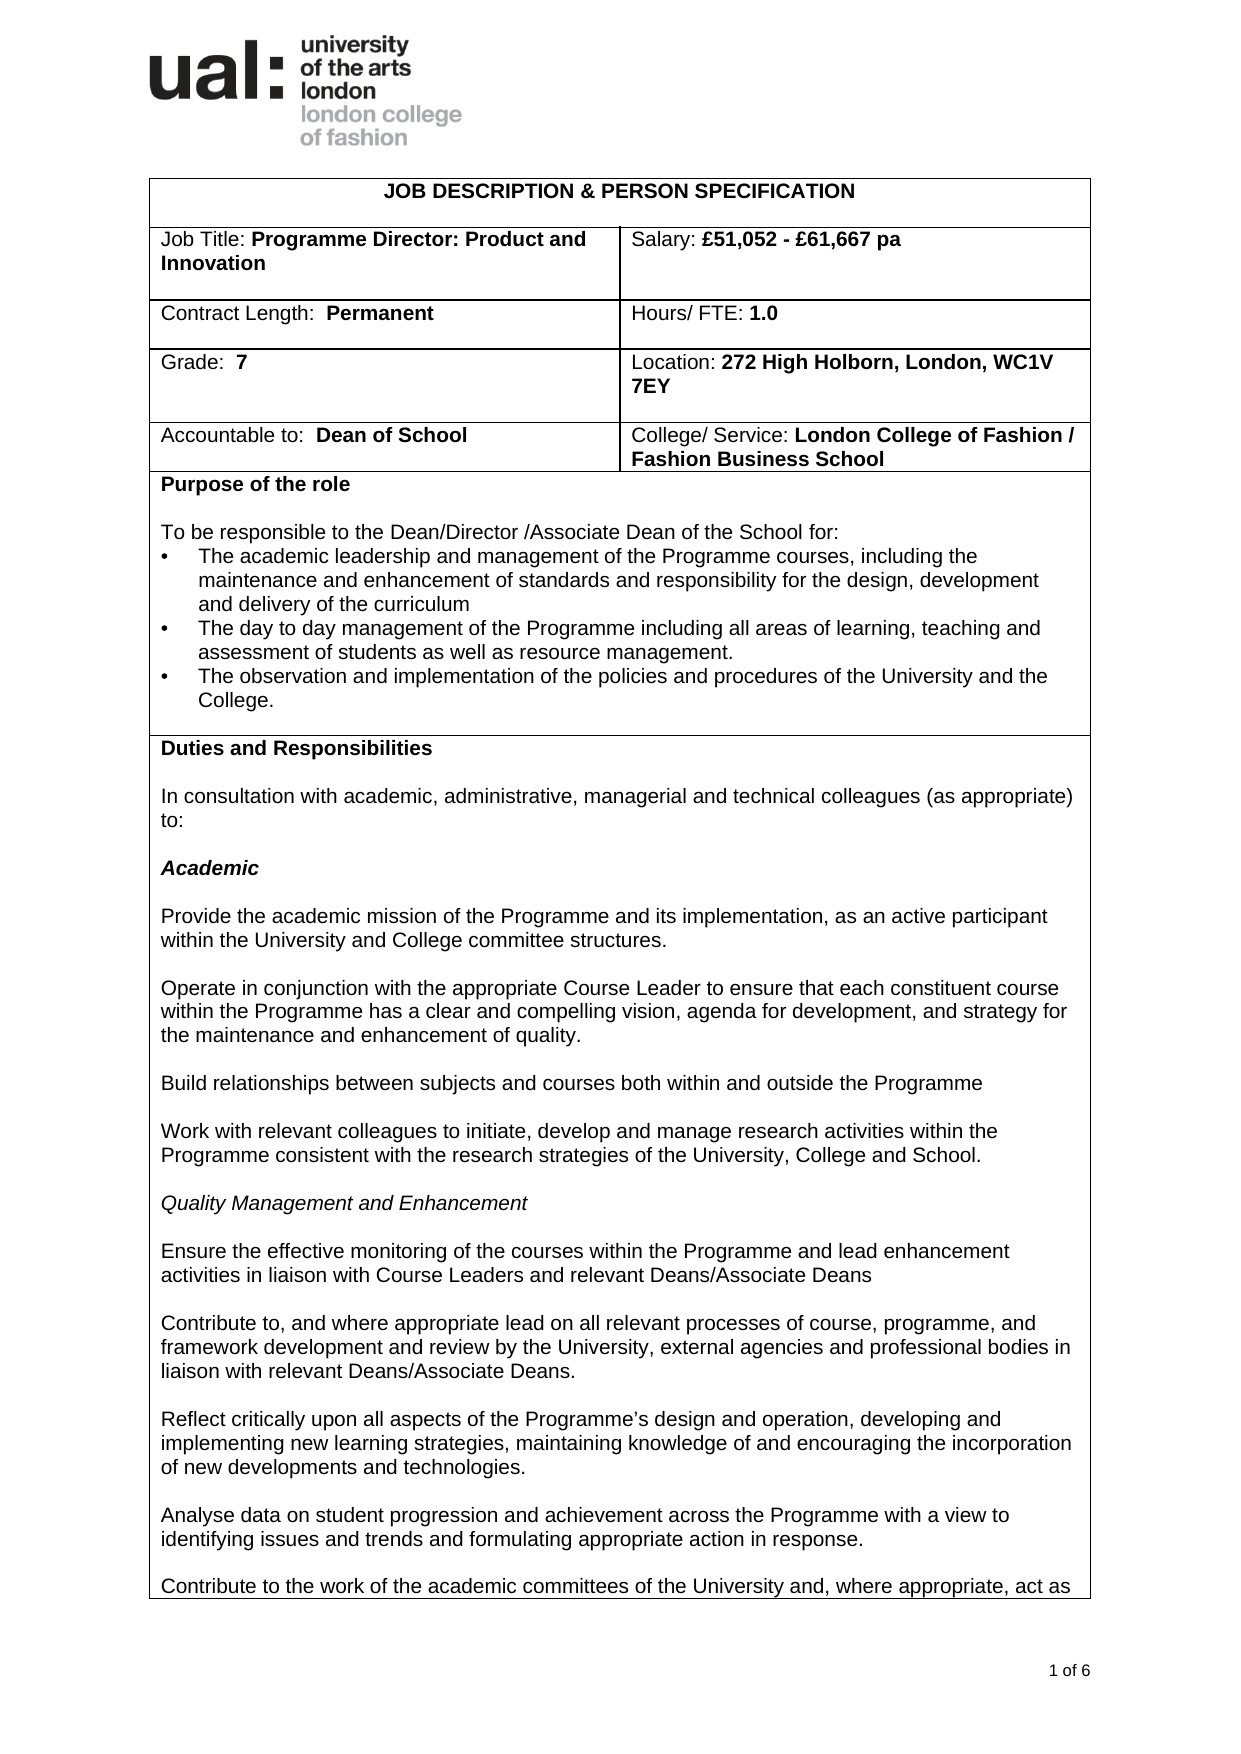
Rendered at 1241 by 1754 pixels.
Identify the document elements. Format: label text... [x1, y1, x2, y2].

table_cell Contract Length: Permanent [150, 301, 619, 348]
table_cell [150, 736, 1090, 1598]
table_cell Hours/ : 1.0 [621, 301, 1090, 348]
table_cell Accountable to: Dean of School [150, 423, 619, 471]
table_cell College/ Service: London College of Fashion / Fashion Business School [621, 423, 1090, 471]
table_cell Job Title: Programme Director: Product and Innovation [150, 228, 619, 299]
table_cell Grade: 7 [150, 350, 619, 422]
table_header DESCRIPTION & PERSON SPECIFICATION [150, 179, 1090, 226]
table_cell Purpose of the role To be responsible to the Dean/Director /Associate Dean of the School for: The academic leadership and management of the Programme courses, including the maintenance and enhancement of standards and responsibility for the design, development and delivery of the curriculum The day to day management of the Programme including all areas of learning, teaching and assessment of students as well as resource management. The observation and implementation of the policies and procedures of the University and the College. [150, 472, 1090, 735]
table_cell Salary: £51,052 - £61,667 pa [621, 228, 1090, 299]
picture [134, 28, 484, 151]
table_cell Location: 272 High Holborn, London, WC1V 7EY [621, 350, 1090, 422]
